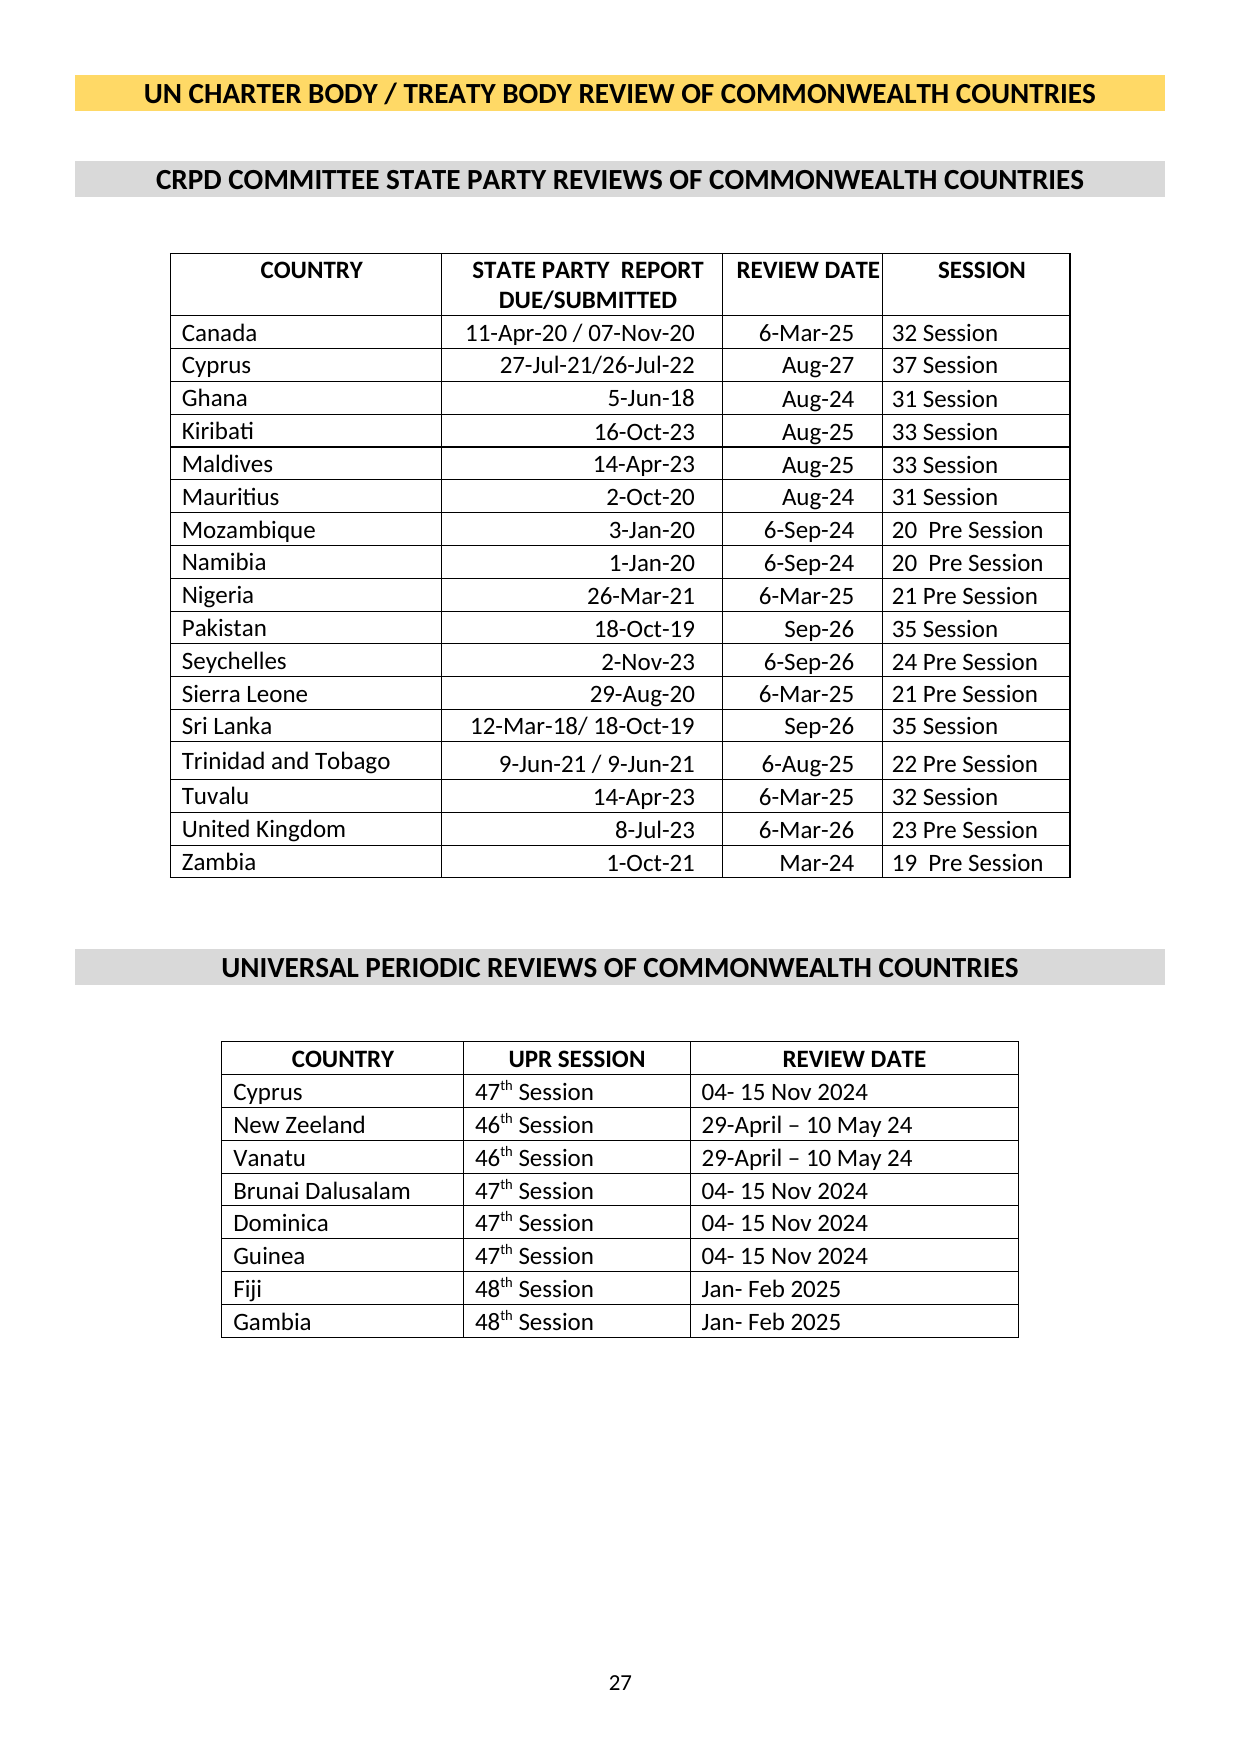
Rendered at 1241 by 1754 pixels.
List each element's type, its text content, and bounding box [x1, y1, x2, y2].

table_cell 12-Mar-18/ 18-Oct-19 [442, 710, 722, 741]
table_cell Dominica [222, 1206, 463, 1238]
table_cell Zambia [171, 846, 441, 877]
table_cell Ghana [171, 382, 441, 414]
table_cell Cyprus [222, 1075, 463, 1107]
table_cell 8-Jul-23 [442, 813, 722, 844]
table_cell 37 Session [883, 349, 1069, 381]
table_cell 18-Oct-19 [442, 612, 722, 643]
table_cell Sep-26 [723, 710, 882, 741]
table_cell 33 Session [883, 415, 1069, 446]
table_cell 6-Sep-24 [723, 513, 882, 545]
table_cell 1-Jan-20 [442, 546, 722, 578]
table_header STATE PARTY REPORT DUE/SUBMITTED [442, 254, 722, 315]
table_cell 14-Apr-23 [442, 448, 722, 479]
table_cell 29-April – 10 May 24 [691, 1108, 1018, 1140]
table_cell Trinidad and Tobago [171, 742, 441, 779]
table_cell 35 Session [883, 612, 1069, 643]
table_cell 2-Nov-23 [442, 644, 722, 676]
table_cell 6-Sep-24 [723, 546, 882, 578]
table_cell Gambia [222, 1305, 463, 1337]
table_cell Mar-24 [723, 846, 882, 877]
table_cell Sri Lanka [171, 710, 441, 741]
table_cell Fiji [222, 1272, 463, 1304]
table_cell 22 Pre Session [883, 742, 1069, 779]
table_cell 47th Session [464, 1206, 690, 1238]
table_cell 04- 15 Nov 2024 [691, 1174, 1018, 1205]
table_cell Sierra Leone [171, 677, 441, 709]
table_cell 6-Sep-26 [723, 644, 882, 676]
table_cell 04- 15 Nov 2024 [691, 1239, 1018, 1271]
table_cell Tuvalu [171, 780, 441, 812]
table_cell 23 Pre Session [883, 813, 1069, 844]
table_cell Kiribati [171, 415, 441, 446]
table_cell 32 Session [883, 316, 1069, 348]
table_cell 31 Session [883, 480, 1069, 512]
table_cell 6-Mar-25 [723, 316, 882, 348]
text CRPD COMMITTEE STATE PARTY REVIEWS OF COMMONWEALTH COUNTRIES [75, 161, 1165, 197]
table_cell 19 Pre Session [883, 846, 1069, 877]
table_cell 35 Session [883, 710, 1069, 741]
table_cell 3-Jan-20 [442, 513, 722, 545]
table_header UPR SESSION [464, 1042, 690, 1074]
table_cell 47th Session [464, 1174, 690, 1205]
table_cell 21 Pre Session [883, 677, 1069, 709]
table_cell 24 Pre Session [883, 644, 1069, 676]
table_cell 20 Pre Session [883, 513, 1069, 545]
table_cell Brunai Dalusalam [222, 1174, 463, 1205]
table_cell Aug-25 [723, 415, 882, 446]
table_cell 9-Jun-21 / 9-Jun-21 [442, 742, 722, 779]
table_cell Jan- Feb 2025 [691, 1272, 1018, 1304]
table_cell 11-Apr-20 / 07-Nov-20 [442, 316, 722, 348]
table_cell 29-April – 10 May 24 [691, 1141, 1018, 1172]
table_header REVIEW DATE [723, 254, 882, 315]
table_header COUNTRY [222, 1042, 463, 1074]
table_cell Aug-24 [723, 480, 882, 512]
table_cell 20 Pre Session [883, 546, 1069, 578]
table_header SESSION [883, 254, 1069, 315]
table_cell 04- 15 Nov 2024 [691, 1206, 1018, 1238]
table_cell Guinea [222, 1239, 463, 1271]
table_cell United Kingdom [171, 813, 441, 844]
table_header REVIEW DATE [691, 1042, 1018, 1074]
table_cell 47th Session [464, 1075, 690, 1107]
table_cell 04- 15 Nov 2024 [691, 1075, 1018, 1107]
table_cell Nigeria [171, 579, 441, 611]
table_cell 26-Mar-21 [442, 579, 722, 611]
table_cell 21 Pre Session [883, 579, 1069, 611]
table_cell 1-Oct-21 [442, 846, 722, 877]
table_cell 46th Session [464, 1108, 690, 1140]
table_cell Aug-27 [723, 349, 882, 381]
table_cell 6-Mar-25 [723, 677, 882, 709]
table_cell 6-Aug-25 [723, 742, 882, 779]
table_cell Aug-24 [723, 382, 882, 414]
text UN CHARTER BODY / TREATY BODY REVIEW OF COMMONWEALTH COUNTRIES [75, 75, 1165, 111]
table_cell Pakistan [171, 612, 441, 643]
table_cell Mauritius [171, 480, 441, 512]
table_cell 48th Session [464, 1305, 690, 1337]
table_cell 14-Apr-23 [442, 780, 722, 812]
table_cell 6-Mar-25 [723, 579, 882, 611]
table_cell Mozambique [171, 513, 441, 545]
table_cell Aug-25 [723, 448, 882, 479]
table_header COUNTRY [171, 254, 441, 315]
table_cell Sep-26 [723, 612, 882, 643]
table_cell 32 Session [883, 780, 1069, 812]
table_cell New Zeeland [222, 1108, 463, 1140]
table_cell 27-Jul-21/26-Jul-22 [442, 349, 722, 381]
table_cell 33 Session [883, 448, 1069, 479]
table_cell 6-Mar-25 [723, 780, 882, 812]
table_cell 46th Session [464, 1141, 690, 1172]
table_cell Cyprus [171, 349, 441, 381]
table_cell Vanatu [222, 1141, 463, 1172]
table_cell 16-Oct-23 [442, 415, 722, 446]
table_cell 5-Jun-18 [442, 382, 722, 414]
table_cell 2-Oct-20 [442, 480, 722, 512]
table_cell 6-Mar-26 [723, 813, 882, 844]
table_cell Seychelles [171, 644, 441, 676]
table_cell Maldives [171, 448, 441, 479]
text UNIVERSAL PERIODIC REVIEWS OF COMMONWEALTH COUNTRIES [75, 949, 1165, 985]
table_cell 48th Session [464, 1272, 690, 1304]
table_cell Jan- Feb 2025 [691, 1305, 1018, 1337]
table_cell Canada [171, 316, 441, 348]
table_cell Namibia [171, 546, 441, 578]
table_cell 29-Aug-20 [442, 677, 722, 709]
table_cell 31 Session [883, 382, 1069, 414]
table_cell 47th Session [464, 1239, 690, 1271]
